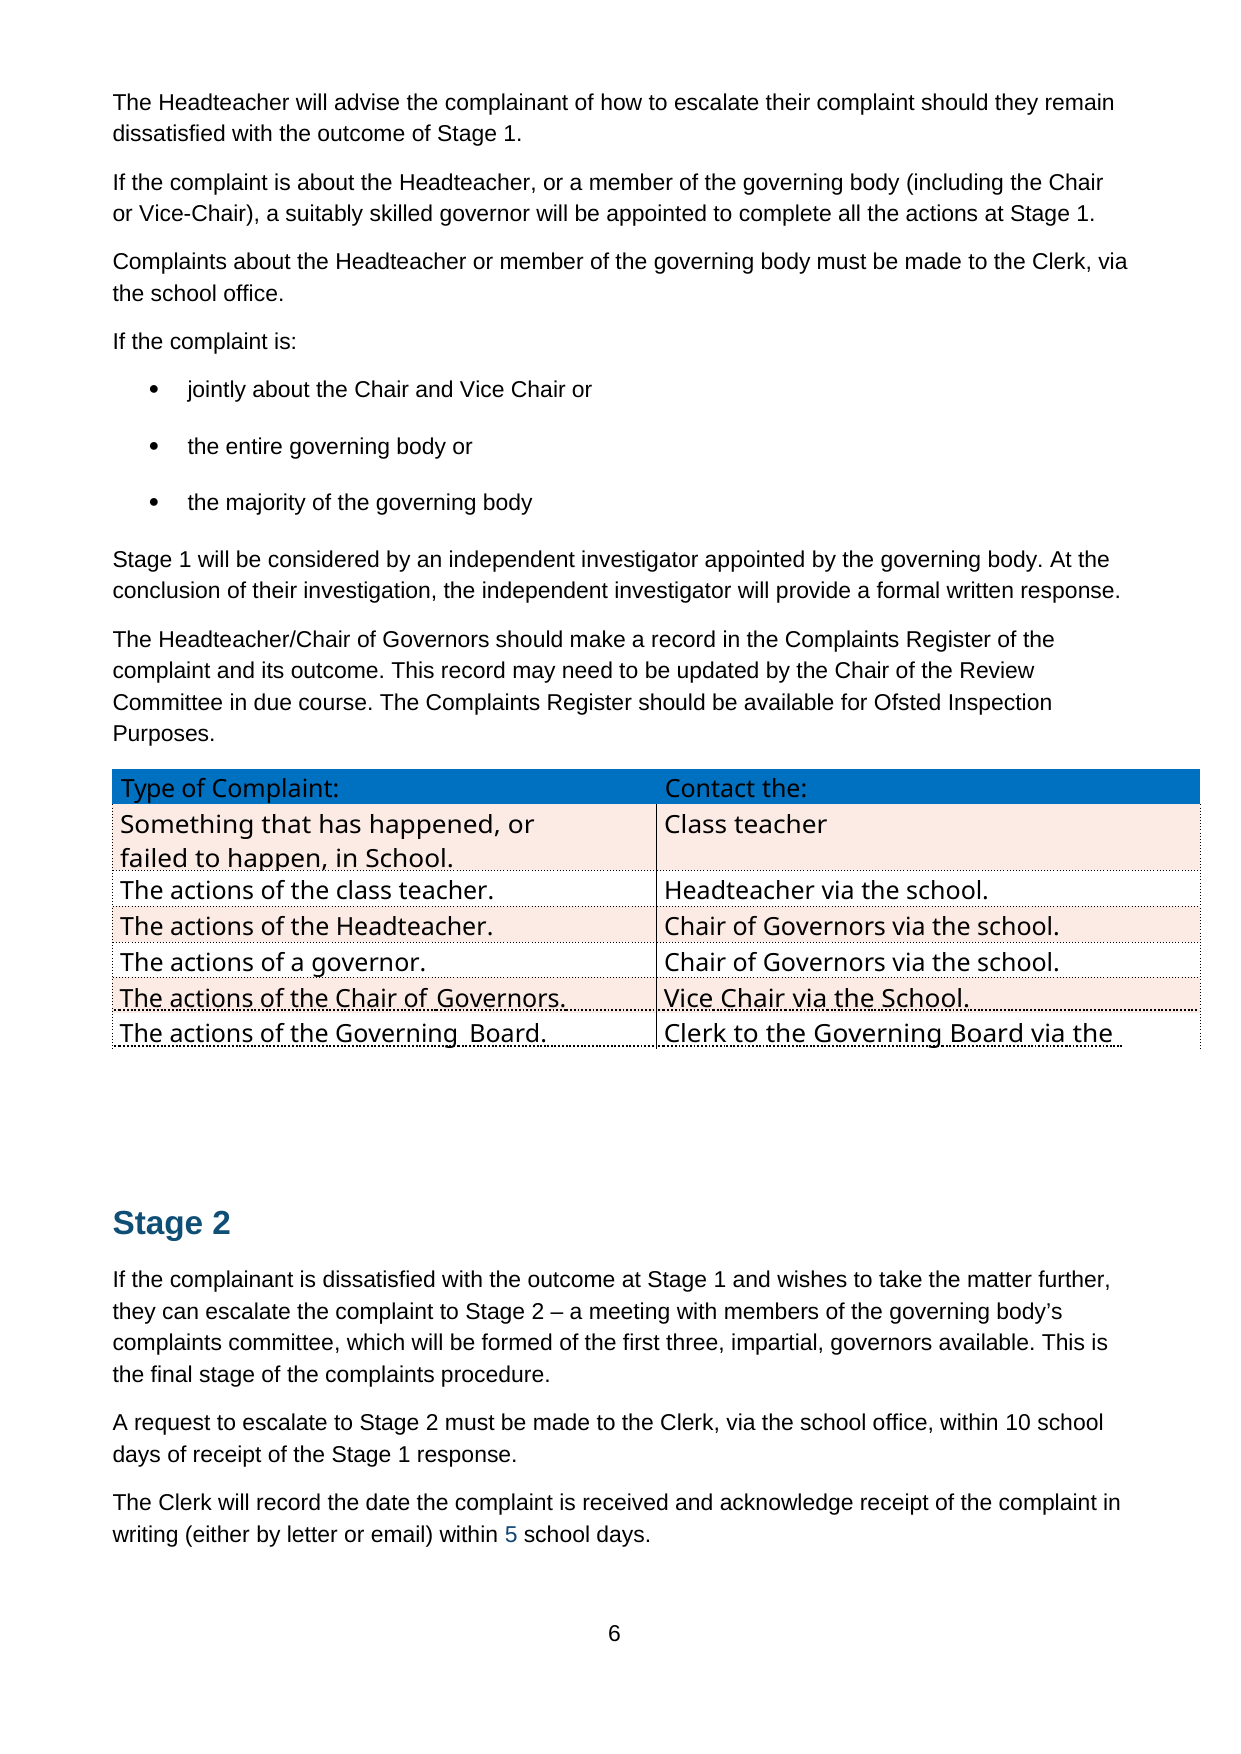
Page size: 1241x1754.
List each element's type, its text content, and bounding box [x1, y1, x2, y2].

table_cell Clerk to the Governing Board via the School. [657, 1014, 1200, 1049]
table_cell Chair of Governors via the school. [657, 942, 1200, 977]
list the entire governing body or [150, 433, 1128, 459]
table_cell Something that has happened, or failed to happen, in School. [112, 804, 656, 870]
table_cell The actions of the Chair of Governors. [112, 977, 656, 1013]
text If the complaint is about the Headteacher, or a member of the governing body (including the Chair or Vice-Chair), a suitably skilled governor will be appointed to complete all the actions at Stage 1. [112, 168, 1128, 226]
text The Clerk will record the date the complaint is received and acknowledge receipt of the complaint in writing (either by letter or email) within 5 school days. [112, 1489, 1128, 1547]
table_header Type of Complaint: Contact the: [112, 769, 1200, 804]
text The Headteacher/Chair of Governors should make a record in the Complaints Register of the complaint and its outcome. This record may need to be updated by the Chair of the Review Committee in due course. The Complaints Register should be available for Ofsted Inspection Purposes. [112, 626, 1128, 747]
text If the complainant is dissatisfied with the outcome at Stage 1 and wishes to take the matter further, they can escalate the complaint to Stage 2 – a meeting with members of the governing body’s complaints committee, which will be formed of the first three, impartial, governors available. This is the final stage of the complaints procedure. [112, 1266, 1128, 1387]
table_cell Chair of Governors via the school. [657, 906, 1200, 942]
text The Headteacher will advise the complainant of how to escalate their complaint should they remain dissatisfied with the outcome of Stage 1. [112, 89, 1128, 147]
list the majority of the governing body [150, 489, 1128, 516]
text Complaints about the Headteacher or member of the governing body must be made to the Clerk, via the school office. [112, 248, 1128, 306]
table_cell Class teacher [657, 804, 1200, 870]
table_cell The actions of the class teacher. [112, 870, 656, 906]
subtitle Stage 2 [112, 1203, 1128, 1241]
text If the complaint is: [112, 328, 1128, 354]
table_cell Vice Chair via the School. [657, 977, 1200, 1013]
table_cell Headteacher via the school. [657, 870, 1200, 906]
text Stage 1 will be considered by an independent investigator appointed by the governing body. At the conclusion of their investigation, the independent investigator will provide a formal written response. [112, 546, 1128, 604]
text A request to escalate to Stage 2 must be made to the Clerk, via the school office, within 10 school days of receipt of the Stage 1 response. [112, 1409, 1128, 1467]
list jointly about the Chair and Vice Chair or [150, 376, 1128, 403]
table_cell The actions of the Governing Board. [112, 1014, 656, 1049]
table_cell The actions of the Headteacher. [112, 906, 656, 942]
table_cell The actions of a governor. [112, 942, 656, 977]
